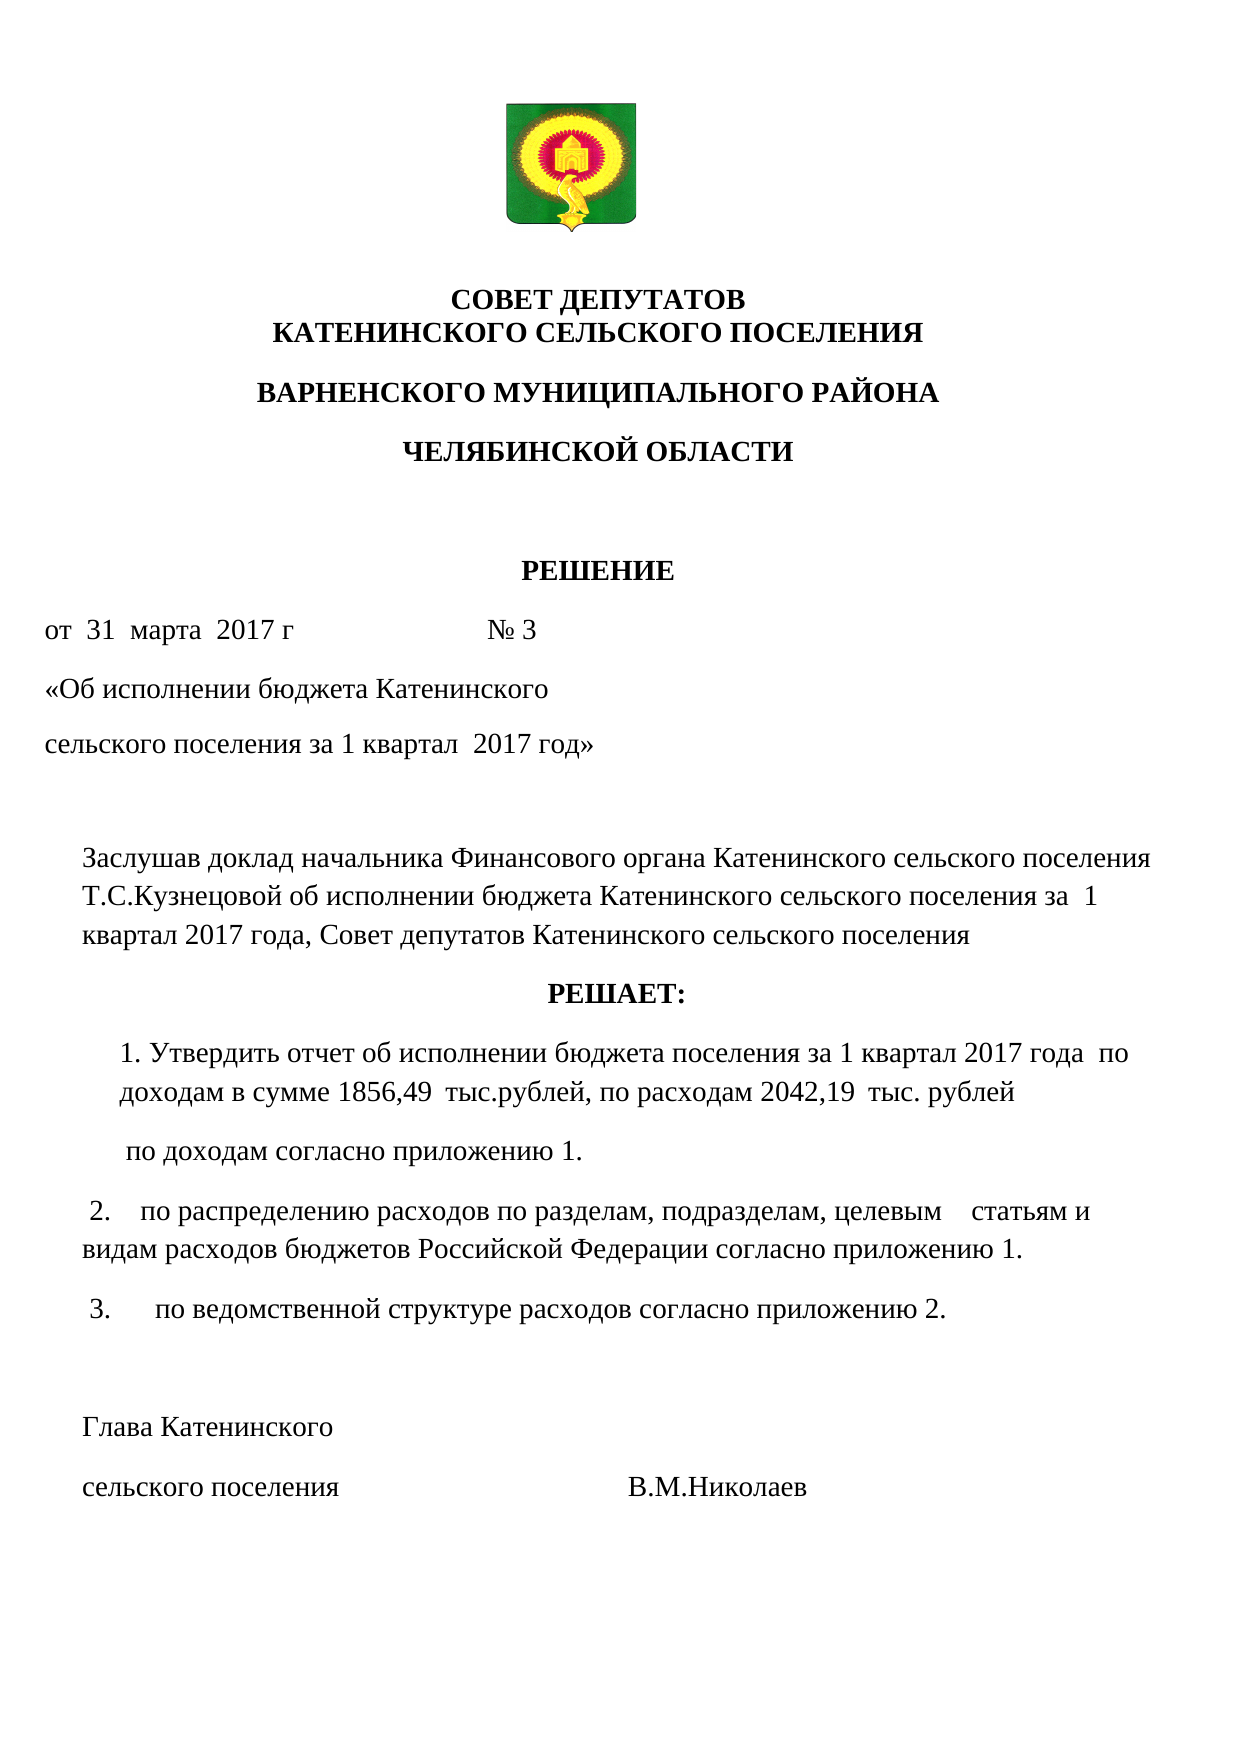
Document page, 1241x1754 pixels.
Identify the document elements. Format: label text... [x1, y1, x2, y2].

text сельского поселения В.М.Николаев [82, 1469, 1152, 1502]
text 1. Утвердить отчет об исполнении бюджета поселения за 1 квартал 2017 года по доходам в сумме 1856,49 тыс.рублей, по расходам 2042,19 тыс. рублей [119, 1036, 1152, 1108]
text «Об исполнении бюджета Катенинского [44, 672, 1152, 705]
text КАТЕНИНСКОГО СЕЛЬСКОГО ПОСЕЛЕНИЯ [44, 315, 1152, 349]
text Заслушав доклад начальника Финансового органа Катенинского сельского поселения Т.С.Кузнецовой об исполнении бюджета Катенинского сельского поселения за 1 квартал 2017 года, Совет депутатов Катенинского сельского поселения [82, 840, 1152, 950]
picture [506, 103, 637, 232]
text 2. по распределению расходов по разделам, подразделам, целевым статьям и видам расходов бюджетов Российской Федерации согласно приложению 1. [82, 1193, 1152, 1265]
text ВАРНЕНСКОГО МУНИЦИПАЛЬНОГО РАЙОНА [44, 375, 1152, 408]
text ЧЕЛЯБИНСКОЙ ОБЛАСТИ [44, 434, 1152, 468]
text 3. по ведомственной структуре расходов согласно приложению 2. [82, 1291, 1152, 1324]
text по доходам согласно приложению 1. [82, 1133, 1152, 1167]
text РЕШАЕТ: [82, 976, 1152, 1010]
text РЕШЕНИЕ [44, 553, 1152, 586]
subtitle СОВЕТ ДЕПУТАТОВ [44, 282, 1152, 315]
text Глава Катенинского [82, 1409, 1152, 1443]
text сельского поселения за 1 квартал 2017 год» [44, 726, 1152, 759]
text от 31 марта 2017 г № 3 [44, 612, 1152, 646]
